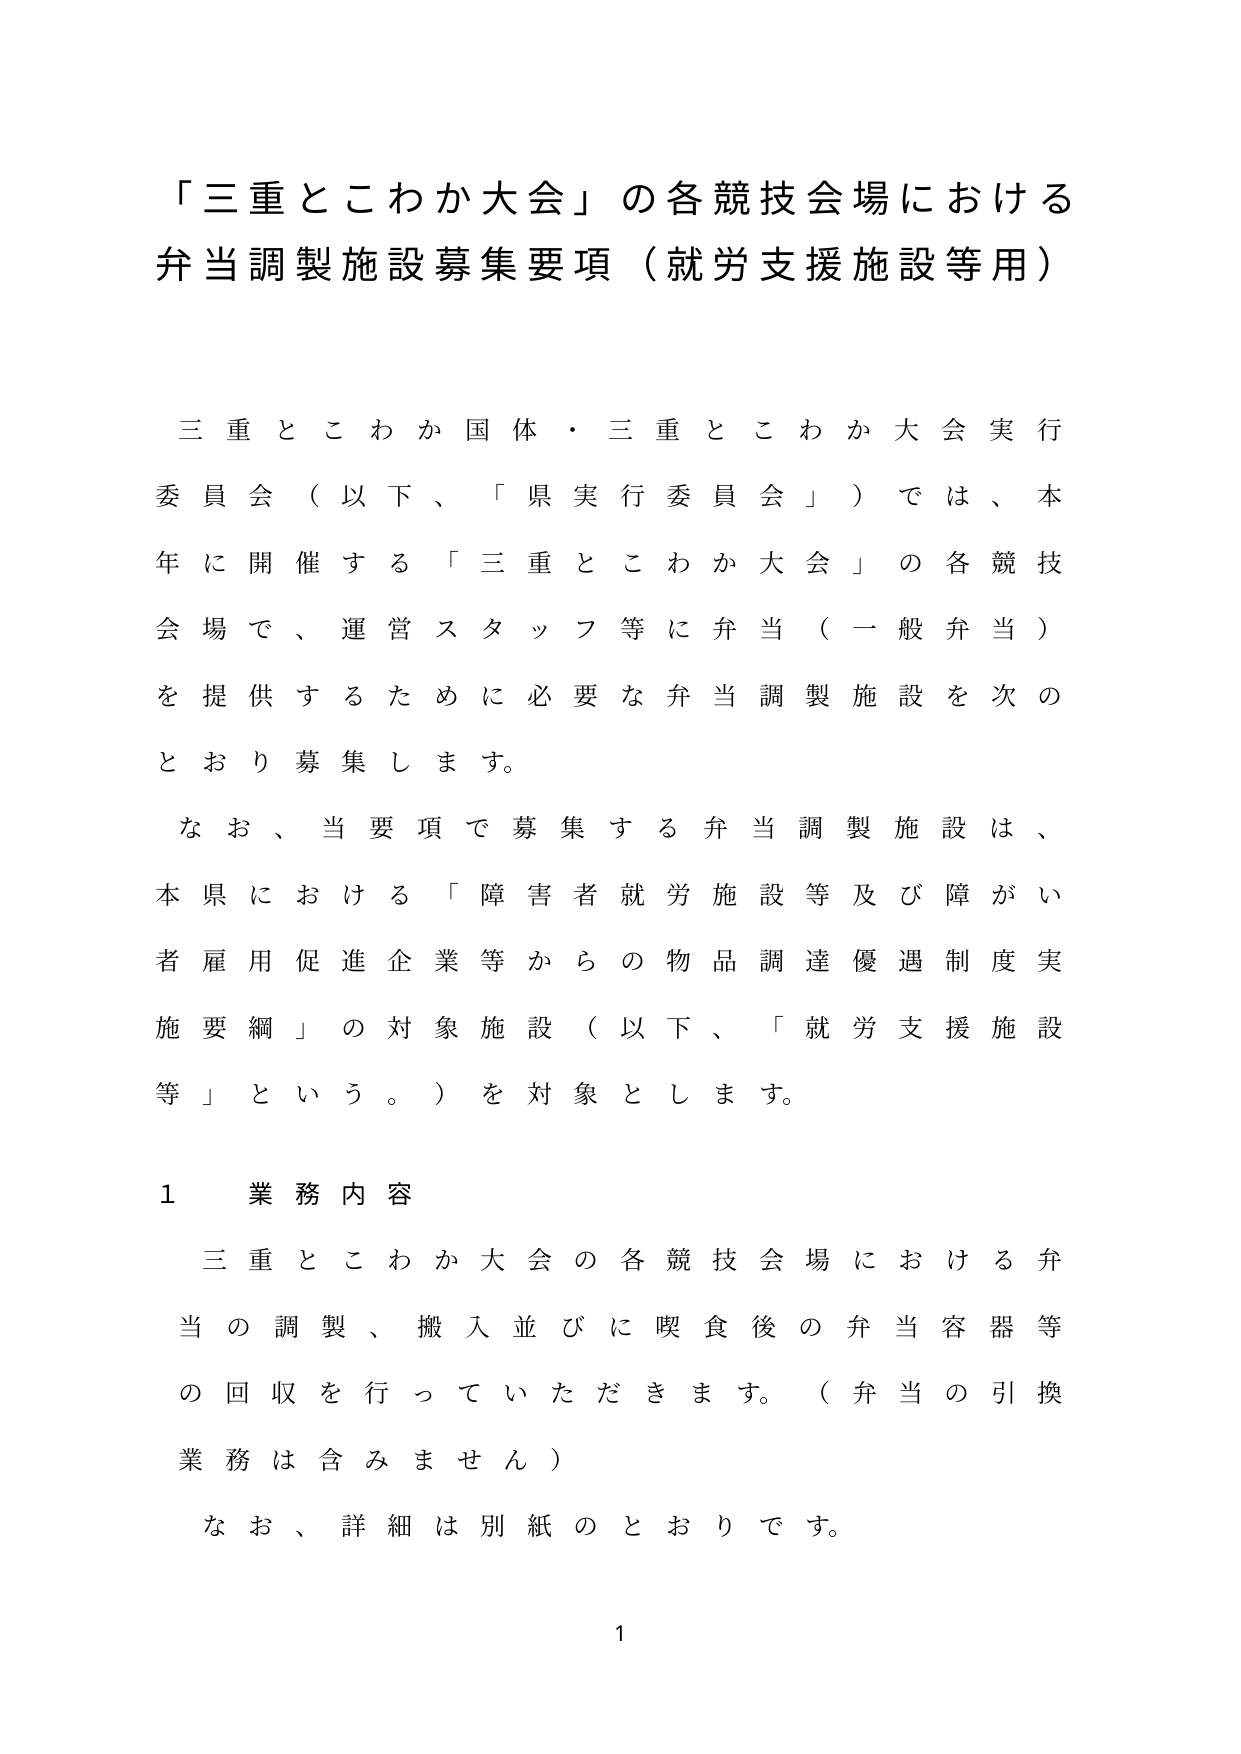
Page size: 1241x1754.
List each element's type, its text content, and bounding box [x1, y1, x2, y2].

text 三重とこわか大会の各競技会場における弁当の調製、搬入並びに喫食後の弁当容器等の回収を行っていただきます。（弁当の引換業務は含みません） [176, 1226, 1085, 1492]
text なお、当要項で募集する弁当調製施設は、本県における「障害者就労施設等及び障がい者雇用促進企業等からの物品調達優遇制度実施要綱」の対象施設（以下、「就労支援施設等」という。）を対象とします。 [156, 794, 1085, 1126]
text 三重とこわか国体・三重とこわか大会実行委員会（以下、「県実行委員会」）では、本年に開催する「三重とこわか大会」の各競技会場で、運営スタッフ等に弁当（一般弁当）を提供するために必要な弁当調製施設を次のとおり募集します。 [156, 395, 1085, 794]
text 弁当調製施設募集要項（就労支援施設等用） [156, 229, 1085, 295]
text 「三重とこわか大会」の各競技会場における [156, 162, 1085, 229]
text なお、詳細は別紙のとおりです。 [176, 1492, 1085, 1558]
text １ 業務内容 [156, 1159, 1085, 1226]
